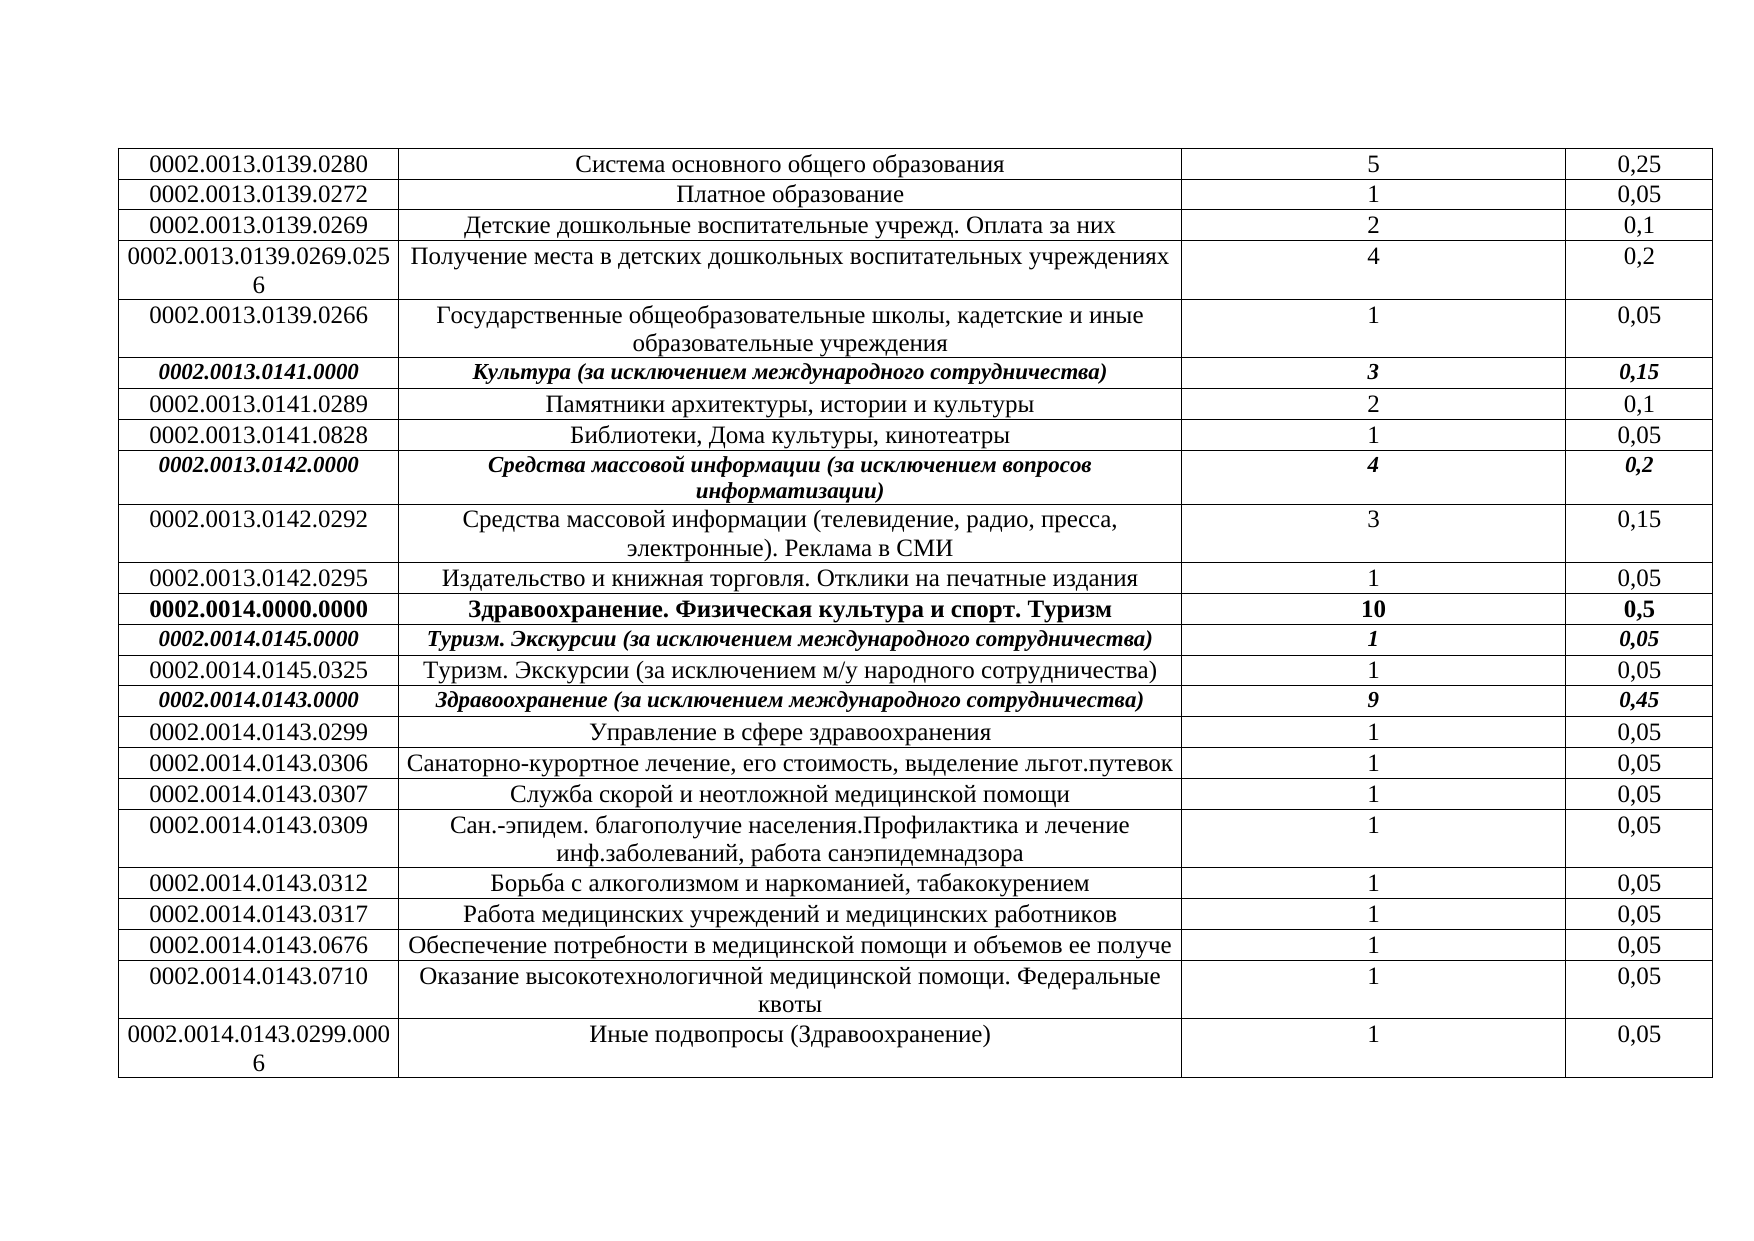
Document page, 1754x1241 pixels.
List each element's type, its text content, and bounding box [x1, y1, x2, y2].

table_cell 1 [1182, 717, 1565, 747]
table_cell 1 [1182, 961, 1565, 1018]
table_cell Государственные общеобразовательные школы, кадетские и иные образовательные учреждения [399, 300, 1181, 357]
table_cell 0,25 [1566, 149, 1712, 178]
table_cell 0,05 [1566, 625, 1712, 654]
table_cell 0,05 [1566, 810, 1712, 867]
table_cell 1 [1182, 656, 1565, 685]
table_cell Иные подвопросы (Здравоохранение) [399, 1019, 1181, 1077]
table_cell 1 [1182, 779, 1565, 809]
table_cell Библиотеки, Дома культуры, кинотеатры [399, 420, 1181, 450]
table_cell 1 [1182, 180, 1565, 209]
table_cell 1 [1182, 930, 1565, 960]
table_cell 0,05 [1566, 300, 1712, 357]
table_cell 0002.0013.0139.0269.0256 [119, 241, 398, 299]
table_cell 1 [1182, 1019, 1565, 1077]
table_cell 0002.0014.0143.0299.0006 [119, 1019, 398, 1077]
table_cell Туризм. Экскурсии (за исключением м/у народного сотрудничества) [399, 656, 1181, 685]
table_cell 9 [1182, 686, 1565, 716]
table_cell 0,05 [1566, 717, 1712, 747]
table_cell 5 [1182, 149, 1565, 178]
table_cell 0002.0014.0143.0299 [119, 717, 398, 747]
table_cell 4 [1182, 451, 1565, 503]
table_cell 0002.0013.0142.0292 [119, 505, 398, 562]
table_cell 0,05 [1566, 1019, 1712, 1077]
table_cell 0,1 [1566, 389, 1712, 419]
table_cell 0002.0013.0142.0000 [119, 451, 398, 503]
table_cell Сан.-эпидем. благополучие населения.Профилактика и лечение инф.заболеваний, работа санэпидемнадзора [399, 810, 1181, 867]
table_cell Система основного общего образования [399, 149, 1181, 178]
table_cell 0,15 [1566, 505, 1712, 562]
table_cell 0002.0014.0143.0710 [119, 961, 398, 1018]
table_cell 1 [1182, 748, 1565, 778]
table_cell 0,2 [1566, 451, 1712, 503]
table_cell 2 [1182, 210, 1565, 240]
table_cell 0002.0013.0139.0266 [119, 300, 398, 357]
table_cell 0,05 [1566, 868, 1712, 898]
table_cell Средства массовой информации (телевидение, радио, пресса, электронные). Реклама в СМИ [399, 505, 1181, 562]
table_cell 0002.0013.0139.0269 [119, 210, 398, 240]
table_cell 0,15 [1566, 358, 1712, 388]
table_cell Детские дошкольные воспитательные учрежд. Оплата за них [399, 210, 1181, 240]
table_cell 0002.0014.0143.0676 [119, 930, 398, 960]
table_cell 0,2 [1566, 241, 1712, 299]
table_cell 4 [1182, 241, 1565, 299]
table_cell 0002.0014.0143.0307 [119, 779, 398, 809]
table_cell Туризм. Экскурсии (за исключением международного сотрудничества) [399, 625, 1181, 654]
table_cell 3 [1182, 358, 1565, 388]
table_cell 0,45 [1566, 686, 1712, 716]
table_cell 2 [1182, 389, 1565, 419]
table_cell 0,05 [1566, 961, 1712, 1018]
table_cell 0002.0014.0000.0000 [119, 594, 398, 624]
table_cell 0002.0014.0143.0312 [119, 868, 398, 898]
table_cell Обеспечение потребности в медицинской помощи и объемов ее получе [399, 930, 1181, 960]
table_cell Издательство и книжная торговля. Отклики на печатные издания [399, 563, 1181, 593]
table_cell 0002.0013.0139.0280 [119, 149, 398, 178]
table_cell 0002.0014.0145.0000 [119, 625, 398, 654]
table_cell 1 [1182, 420, 1565, 450]
table_cell Культура (за исключением международного сотрудничества) [399, 358, 1181, 388]
table_cell Получение места в детских дошкольных воспитательных учреждениях [399, 241, 1181, 299]
table_cell 1 [1182, 563, 1565, 593]
table_cell 0,05 [1566, 563, 1712, 593]
table_cell 0,05 [1566, 748, 1712, 778]
table_cell 0002.0014.0143.0000 [119, 686, 398, 716]
table_cell 1 [1182, 625, 1565, 654]
table_cell 0002.0013.0141.0828 [119, 420, 398, 450]
table_cell 10 [1182, 594, 1565, 624]
table_cell 1 [1182, 899, 1565, 929]
table_cell Памятники архитектуры, истории и культуры [399, 389, 1181, 419]
table_cell Здравоохранение. Физическая культура и спорт. Туризм [399, 594, 1181, 624]
table_cell Здравоохранение (за исключением международного сотрудничества) [399, 686, 1181, 716]
table_cell 0,1 [1566, 210, 1712, 240]
table_cell 1 [1182, 868, 1565, 898]
table_cell 1 [1182, 300, 1565, 357]
table_cell Служба скорой и неотложной медицинской помощи [399, 779, 1181, 809]
table_cell Средства массовой информации (за исключением вопросов информатизации) [399, 451, 1181, 503]
table_cell 0002.0013.0141.0289 [119, 389, 398, 419]
table_cell 0002.0014.0143.0306 [119, 748, 398, 778]
table_cell 0,05 [1566, 656, 1712, 685]
table_cell 0,05 [1566, 779, 1712, 809]
table_cell 0002.0014.0143.0317 [119, 899, 398, 929]
table_cell 0002.0014.0143.0309 [119, 810, 398, 867]
table_cell 0,05 [1566, 930, 1712, 960]
table_cell Работа медицинских учреждений и медицинских работников [399, 899, 1181, 929]
table_cell Борьба с алкоголизмом и наркоманией, табакокурением [399, 868, 1181, 898]
table_cell 1 [1182, 810, 1565, 867]
table_cell Оказание высокотехнологичной медицинской помощи. Федеральные квоты [399, 961, 1181, 1018]
table_cell Санаторно-курортное лечение, его стоимость, выделение льгот.путевок [399, 748, 1181, 778]
table_cell 0,05 [1566, 180, 1712, 209]
table_cell 0002.0013.0139.0272 [119, 180, 398, 209]
table_cell 0,5 [1566, 594, 1712, 624]
table_cell 0,05 [1566, 420, 1712, 450]
table_cell 0002.0013.0142.0295 [119, 563, 398, 593]
table_cell 0,05 [1566, 899, 1712, 929]
table_cell Управление в сфере здравоохранения [399, 717, 1181, 747]
table_cell Платное образование [399, 180, 1181, 209]
table_cell 0002.0014.0145.0325 [119, 656, 398, 685]
table_cell 3 [1182, 505, 1565, 562]
table_cell 0002.0013.0141.0000 [119, 358, 398, 388]
